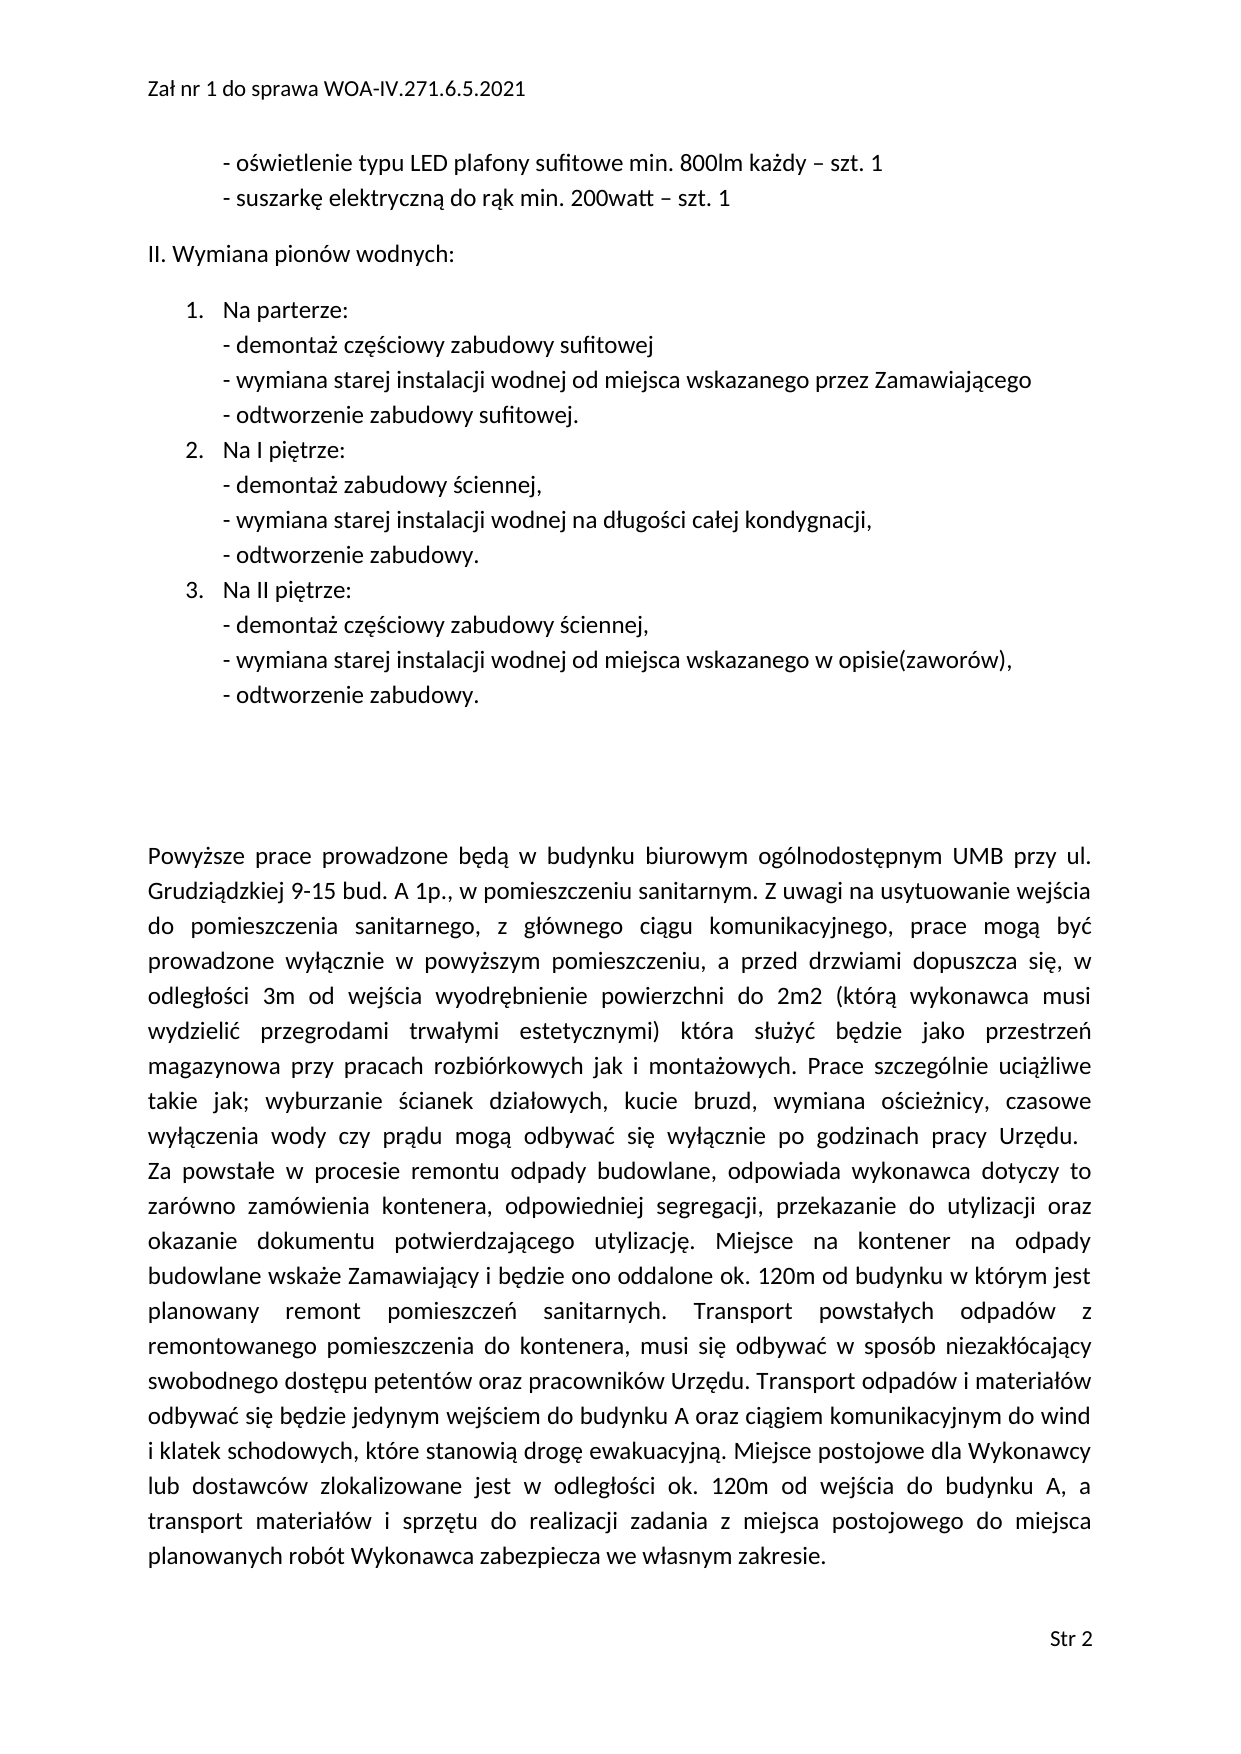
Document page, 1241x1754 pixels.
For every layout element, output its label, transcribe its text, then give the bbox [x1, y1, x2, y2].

list - wymiana starej instalacji wodnej od miejsca wskazanego przez Zamawiającego [223, 364, 1093, 395]
list - oświetlenie typu LED plafony sufitowe min. 800lm każdy – szt. 1 [223, 148, 1093, 178]
list - suszarkę elektryczną do rąk min. 200watt – szt. 1 [223, 183, 1093, 213]
list - wymiana starej instalacji wodnej od miejsca wskazanego w opisie(zaworów), [223, 644, 1093, 675]
text II. Wymiana pionów wodnych: [148, 238, 1093, 269]
list Na II piętrze: [185, 574, 1093, 605]
text Powyższe prace prowadzone będą w budynku biurowym ogólnodostępnym UMB przy ul. Grudziądzkiej 9-15 bud. A 1p., w pomieszczeniu sanitarnym. Z uwagi na usytuowanie wejścia do pomieszczenia sanitarnego, z głównego ciągu komunikacyjnego, prace mogą być prowadzone wyłącznie w powyższym pomieszczeniu, a przed drzwiami dopuszcza się, w odległości 3m od wejścia wyodrębnienie powierzchni do 2m2 (którą wykonawca musi wydzielić przegrodami trwałymi estetycznymi) która służyć będzie jako przestrzeń magazynowa przy pracach rozbiórkowych jak i montażowych. Prace szczególnie uciążliwe takie jak; wyburzanie ścianek działowych, kucie bruzd, wymiana ościeżnicy, czasowe wyłączenia wody czy prądu mogą odbywać się wyłącznie po godzinach pracy Urzędu. Za powstałe w procesie remontu odpady budowlane, odpowiada wykonawca dotyczy to zarówno zamówienia kontenera, odpowiedniej segregacji, przekazanie do utylizacji oraz okazanie dokumentu potwierdzającego utylizację. Miejsce na kontener na odpady budowlane wskaże Zamawiający i będzie ono oddalone ok. 120m od budynku w którym jest planowany remont pomieszczeń sanitarnych. Transport powstałych odpadów z remontowanego pomieszczenia do kontenera, musi się odbywać w sposób niezakłócający swobodnego dostępu petentów oraz pracowników Urzędu. Transport odpadów i materiałów odbywać się będzie jedynym wejściem do budynku A oraz ciągiem komunikacyjnym do wind i klatek schodowych, które stanowią drogę ewakuacyjną. Miejsce postojowe dla Wykonawcy lub dostawców zlokalizowane jest w odległości ok. 120m od wejścia do budynku A, a transport materiałów i sprzętu do realizacji zadania z miejsca postojowego do miejsca planowanych robót Wykonawca zabezpiecza we własnym zakresie. [148, 840, 1093, 1571]
list - odtworzenie zabudowy. [223, 679, 1093, 710]
list Na parterze: [185, 294, 1093, 325]
list Na I piętrze: [185, 434, 1093, 465]
list - odtworzenie zabudowy. [223, 539, 1093, 570]
list - demontaż częściowy zabudowy sufitowej [223, 329, 1093, 360]
list - odtworzenie zabudowy sufitowej. [223, 399, 1093, 430]
list - demontaż zabudowy ściennej, [223, 469, 1093, 500]
list - wymiana starej instalacji wodnej na długości całej kondygnacji, [223, 504, 1093, 535]
list - demontaż częściowy zabudowy ściennej, [223, 609, 1093, 640]
